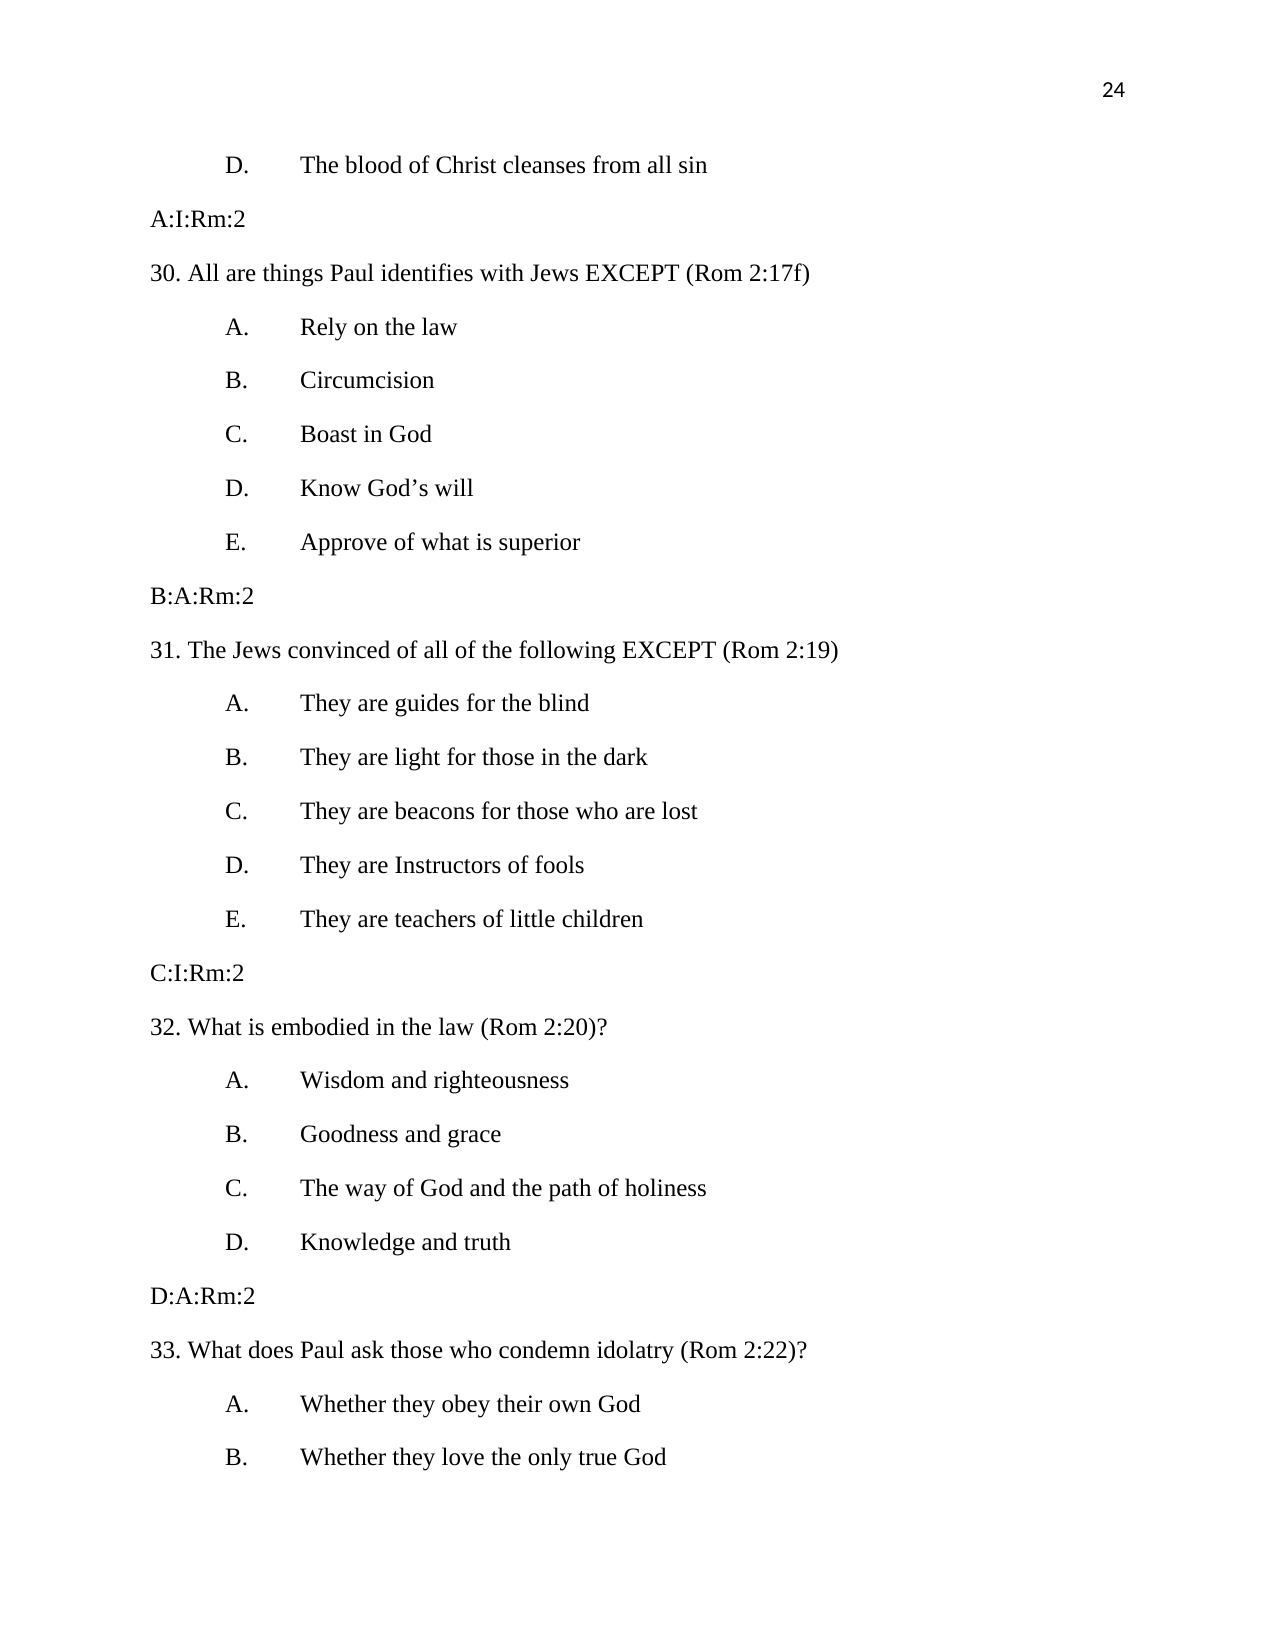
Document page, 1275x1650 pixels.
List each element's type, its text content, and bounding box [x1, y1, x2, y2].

text B:A:Rm:2 [150, 581, 1125, 609]
text A. Wisdom and righteousness [150, 1066, 1125, 1094]
text C:I:Rm:2 [150, 958, 1125, 987]
text A. They are guides for the blind [150, 688, 1125, 717]
text A:I:Rm:2 [150, 204, 1125, 233]
text D:A:Rm:2 [150, 1281, 1125, 1310]
text D. Knowledge and truth [150, 1227, 1125, 1256]
text 32. What is embodied in the law (Rom 2:20)? [150, 1012, 1125, 1040]
text B. They are light for those in the dark [150, 742, 1125, 771]
text E. Approve of what is superior [150, 527, 1125, 556]
text D. They are Instructors of fools [150, 850, 1125, 879]
text A. Rely on the law [150, 312, 1125, 340]
text 30. All are things Paul identifies with Jews EXCEPT (Rom 2:17f) [150, 258, 1125, 286]
text B. Circumcision [150, 365, 1125, 394]
text B. Goodness and grace [150, 1119, 1125, 1148]
text A. Whether they obey their own God [150, 1389, 1125, 1417]
text E. They are teachers of little children [150, 904, 1125, 933]
text C. They are beacons for those who are lost [150, 796, 1125, 825]
text B. Whether they love the only true God [150, 1442, 1125, 1471]
text 33. What does Paul ask those who condemn idolatry (Rom 2:22)? [150, 1335, 1125, 1363]
text 31. The Jews convinced of all of the following EXCEPT (Rom 2:19) [150, 635, 1125, 663]
text C. The way of God and the path of holiness [150, 1173, 1125, 1202]
text C. Boast in God [150, 419, 1125, 448]
text D. Know God’s will [150, 473, 1125, 502]
text D. The blood of Christ cleanses from all sin [150, 150, 1125, 179]
